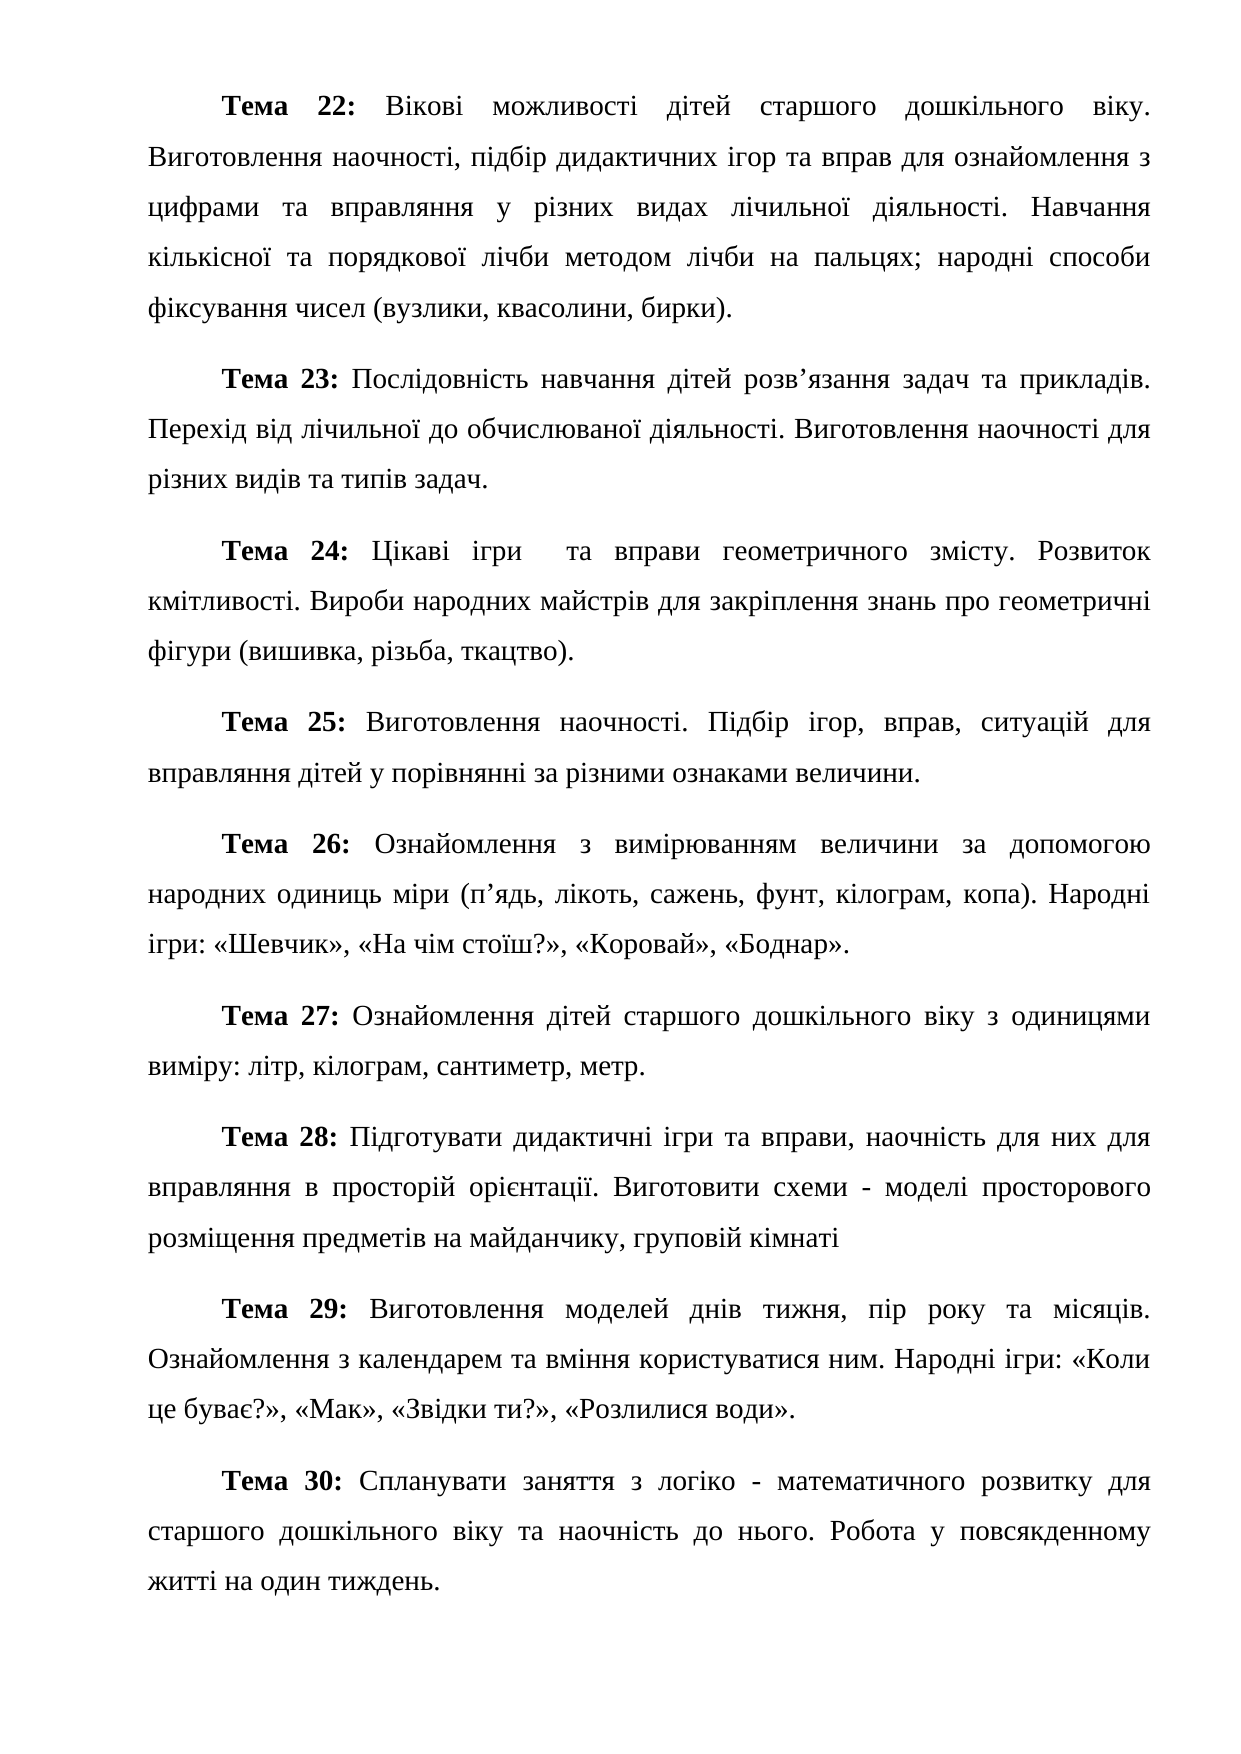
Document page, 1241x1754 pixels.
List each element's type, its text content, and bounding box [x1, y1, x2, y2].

text Тема 27: Ознайомлення дітей старшого дошкільного віку з одиницями виміру: літр, кілограм, сантиметр, метр. [148, 998, 1152, 1082]
text Тема 23: Послідовність навчання дітей розв’язання задач та прикладів. Перехід від лічильної до обчислюваної діяльності. Виготовлення наочності для різних видів та типів задач. [148, 361, 1152, 495]
text Тема 25: Виготовлення наочності. Підбір ігор, вправ, ситуацій для вправляння дітей у порівнянні за різними ознаками величини. [148, 704, 1152, 788]
text Тема 26: Ознайомлення з вимірюванням величини за допомогою народних одиниць міри (п’ядь, лікоть, сажень, фунт, кілограм, копа). Народні ігри: «Шевчик», «На чім стоїш?», «Коровай», «Боднар». [148, 826, 1152, 960]
text Тема 24: Цікаві ігри та вправи геометричного змісту. Розвиток кмітливості. Вироби народних майстрів для закріплення знань про геометричні фігури (вишивка, різьба, ткацтво). [148, 533, 1152, 667]
text Тема 29: Виготовлення моделей днів тижня, пір року та місяців. Ознайомлення з календарем та вміння користуватися ним. Народні ігри: «Коли це буває?», «Мак», «Звідки ти?», «Розлилися води». [148, 1291, 1152, 1425]
text Тема 22: Вікові можливості дітей старшого дошкільного віку. Виготовлення наочності, підбір дидактичних ігор та вправ для ознайомлення з цифрами та вправляння у різних видах лічильної діяльності. Навчання кількісної та порядкової лічби методом лічби на пальцях; народні способи фіксування чисел (вузлики, квасолини, бирки). [148, 88, 1152, 323]
text Тема 28: Підготувати дидактичні ігри та вправи, наочність для них для вправляння в просторій орієнтації. Виготовити схеми - моделі просторового розміщення предметів на майданчику, груповій кімнаті [148, 1119, 1152, 1253]
text Тема 30: Спланувати заняття з логіко - математичного розвитку для старшого дошкільного віку та наочність до нього. Робота у повсякденному житті на один тиждень. [148, 1463, 1152, 1597]
